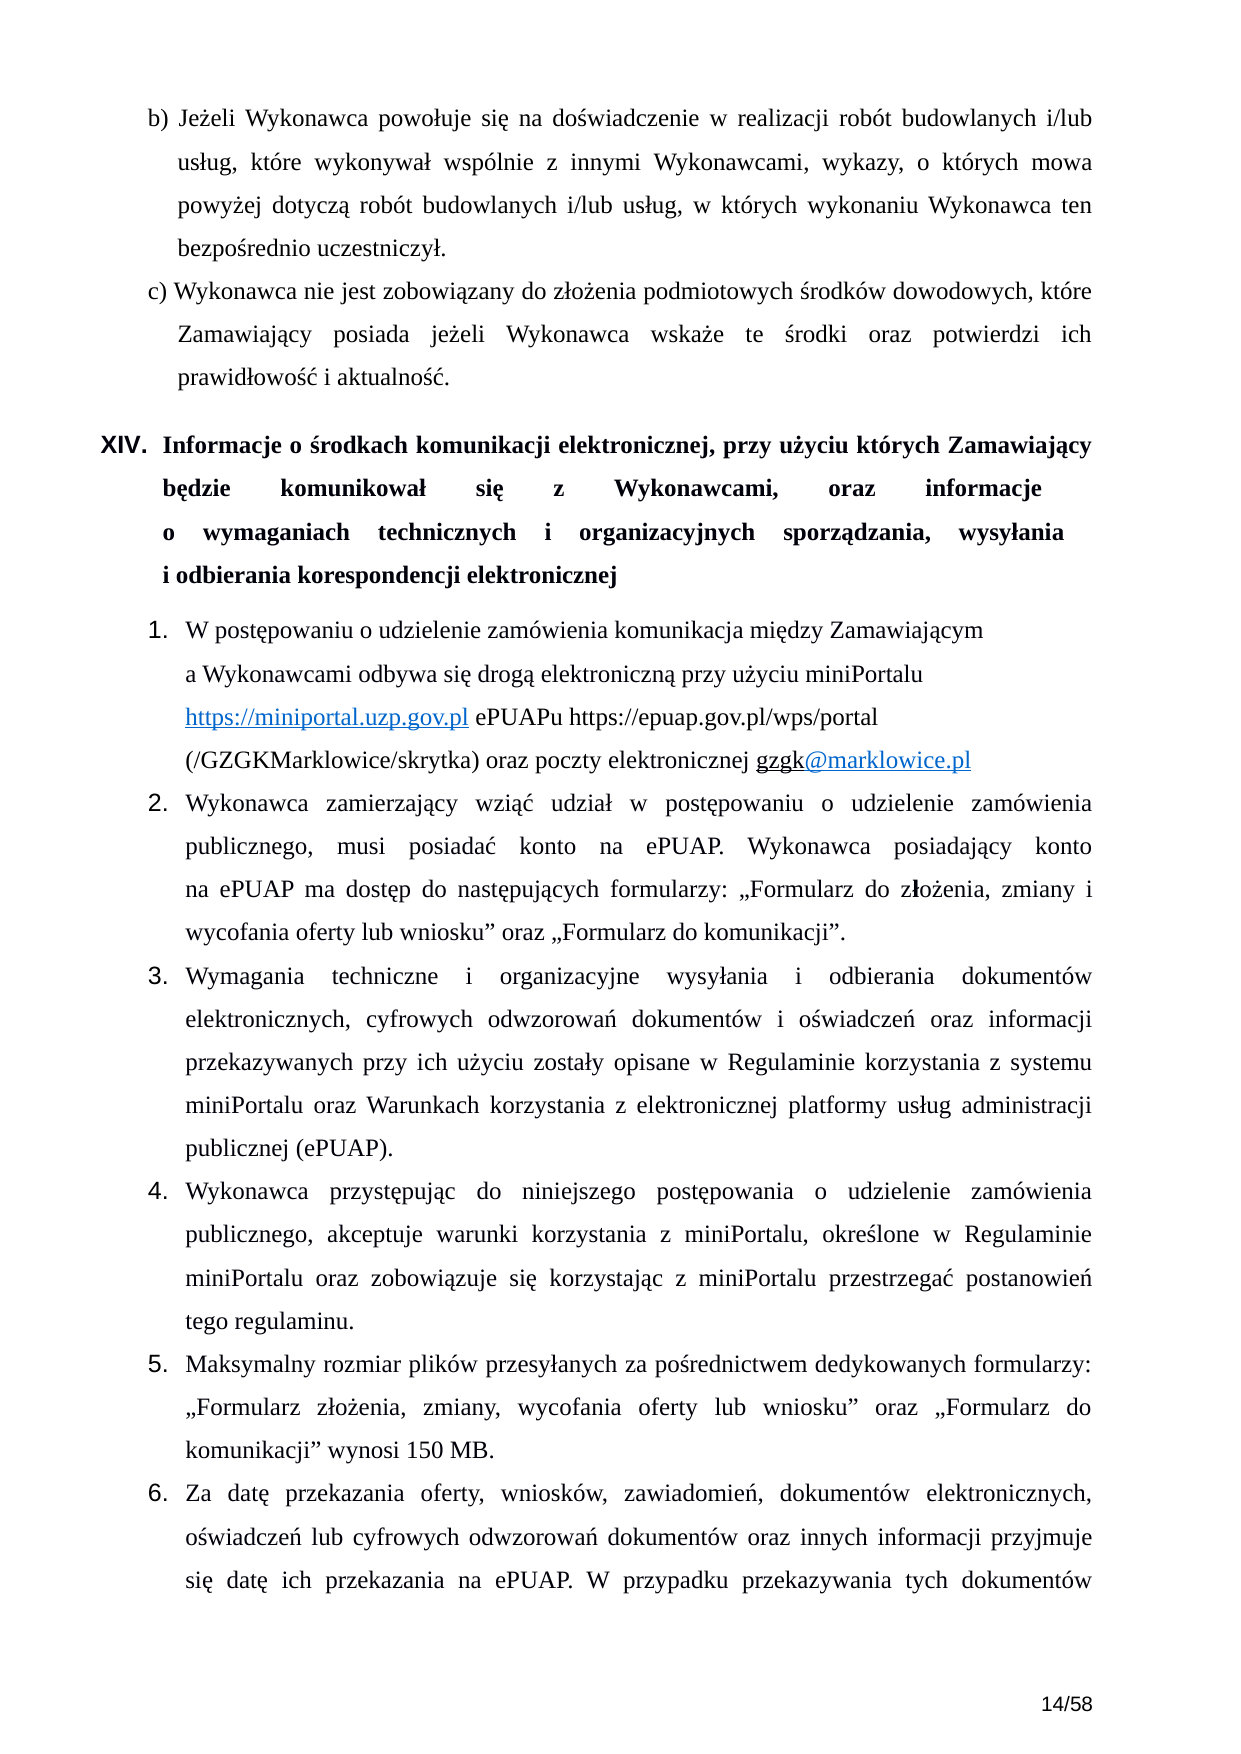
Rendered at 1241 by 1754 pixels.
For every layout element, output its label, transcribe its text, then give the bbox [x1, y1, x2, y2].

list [148, 1478, 1093, 1593]
list b) Jeżeli Wykonawca powołuje się na doświadczenie w realizacji robót budowlanych i/lub usług, które wykonywał wspólnie z innymi Wykonawcami, wykazy, o których mowa powyżej dotyczą robót budowlanych i/lub usług, w których wykonaniu Wykonawca ten bezpośrednio uczestniczył. [148, 103, 1093, 262]
list Maksymalny rozmiar plików przesyłanych za pośrednictwem dedykowanych formularzy: „Formularz złożenia, zmiany, wycofania oferty lub wniosku” oraz „Formularz do komunikacji” wynosi 150 MB. [148, 1349, 1093, 1464]
list Wykonawca przystępując do niniejszego postępowania o udzielenie zamówienia publicznego, akceptuje warunki korzystania z miniPortalu, określone w Regulaminie miniPortalu oraz zobowiązuje się korzystając z miniPortalu przestrzegać postanowień tego regulaminu. [148, 1176, 1093, 1334]
list c) Wykonawca nie jest zobowiązany do złożenia podmiotowych środków dowodowych, które Zamawiający posiada jeżeli Wykonawca wskaże te środki oraz potwierdzi ich prawidłowość i aktualność. [148, 276, 1093, 391]
subtitle Informacje o środkach komunikacji elektronicznej, przy użyciu których Zamawiający będzie komunikował się z Wykonawcami, oraz informacje o wymaganiach technicznych i organizacyjnych sporządzania, wysyłania i odbierania korespondencji elektronicznej [148, 430, 1093, 588]
list Wymagania techniczne i organizacyjne wysyłania i odbierania dokumentów elektronicznych, cyfrowych odwzorowań dokumentów i oświadczeń oraz informacji przekazywanych przy ich użyciu zostały opisane w Regulaminie korzystania z systemu miniPortalu oraz Warunkach korzystania z elektronicznej platformy usług administracji publicznej (ePUAP). [148, 961, 1093, 1162]
list W postępowaniu o udzielenie zamówienia komunikacja między Zamawiającym a Wykonawcami odbywa się drogą elektroniczną przy użyciu miniPortalu https://miniportal.uzp.gov.pl ePUAPu https://epuap.gov.pl/wps/portal (/GZGKMarklowice/skrytka) oraz poczty elektronicznej gzgk@marklowice.pl [148, 615, 1093, 774]
list Wykonawca zamierzający wziąć udział w postępowaniu o udzielenie zamówienia publicznego, musi posiadać konto na ePUAP. Wykonawca posiadający konto na ePUAP ma dostęp do następujących formularzy: „Formularz do złożenia, zmiany i wycofania oferty lub wniosku” oraz „Formularz do komunikacji”. [148, 788, 1093, 946]
